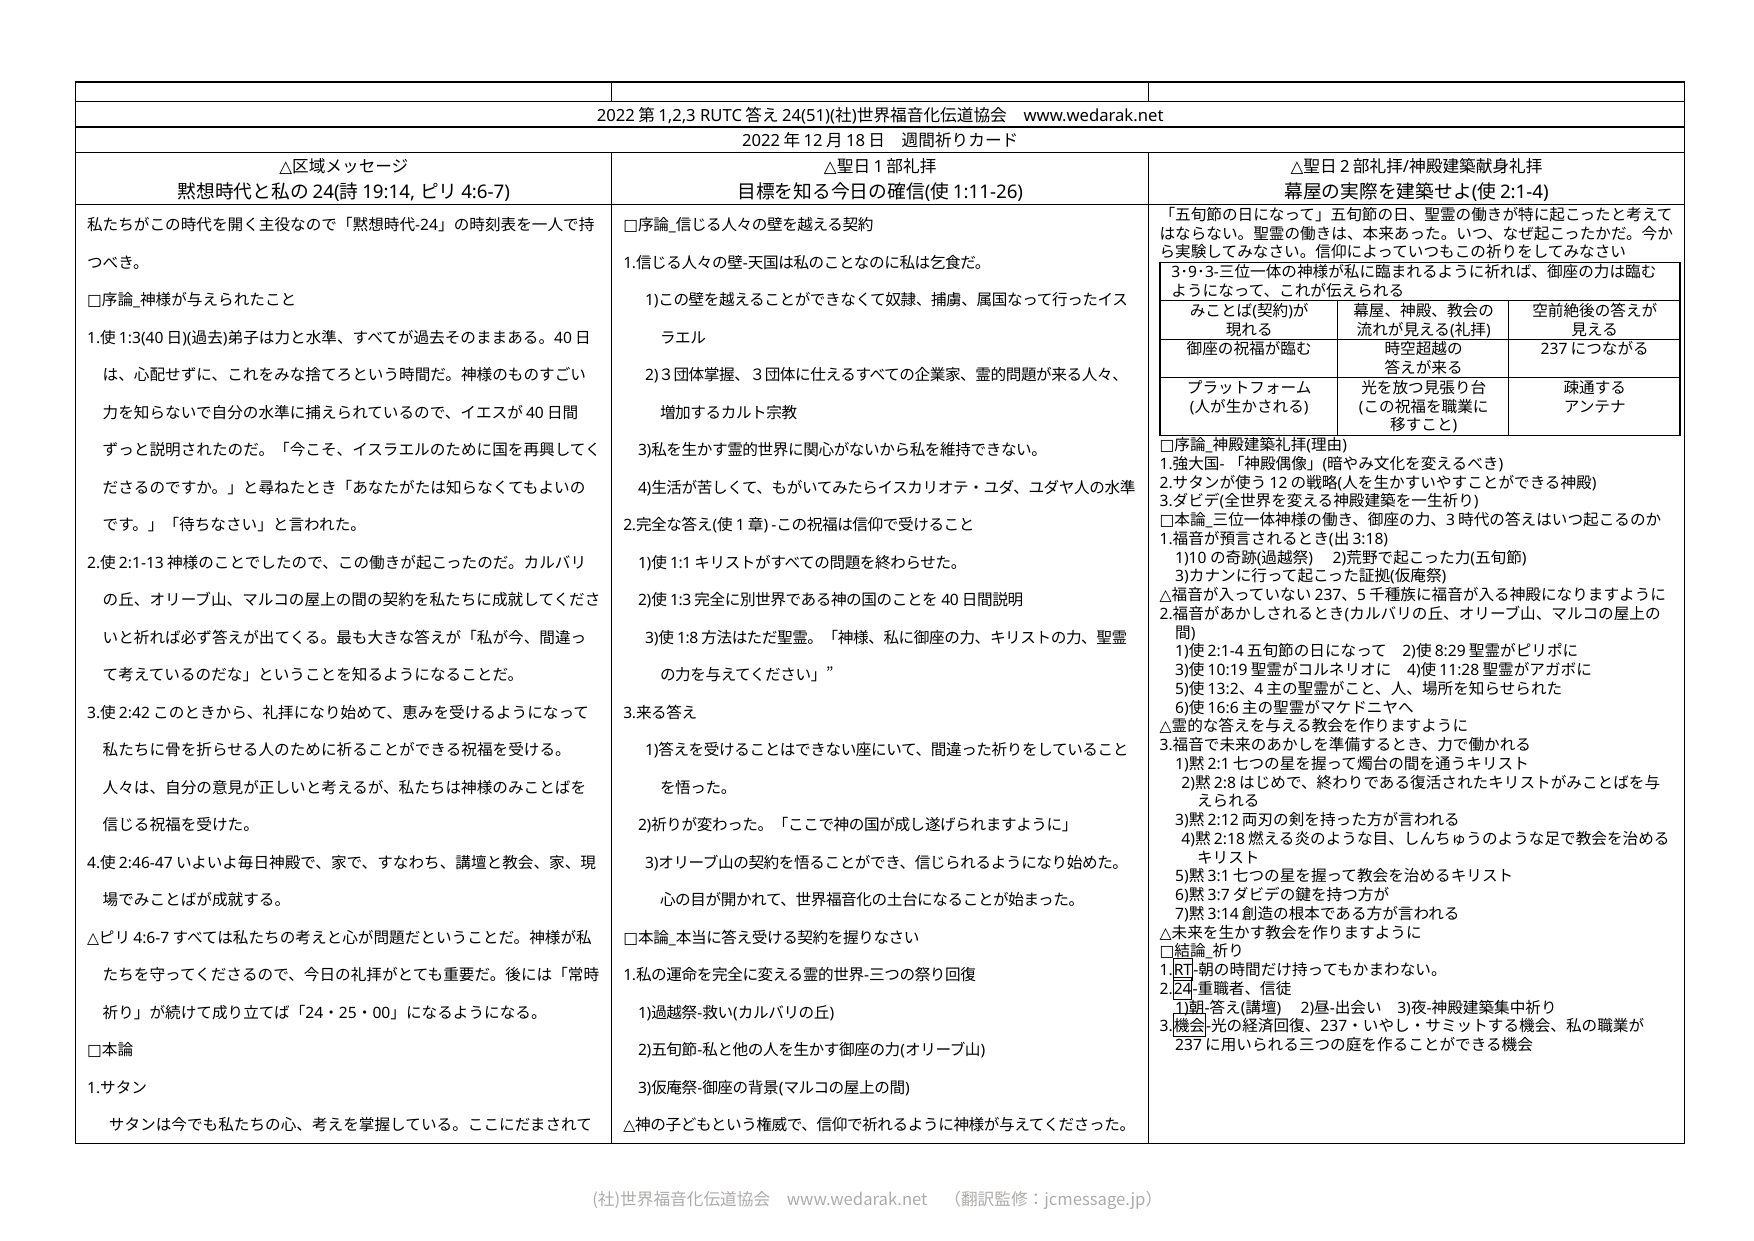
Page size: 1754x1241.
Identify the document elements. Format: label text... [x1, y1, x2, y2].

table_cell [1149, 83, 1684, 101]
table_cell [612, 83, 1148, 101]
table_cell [1149, 205, 1684, 1143]
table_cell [76, 205, 611, 1143]
table_cell △区域メッセージ 黙想時代と私の24(詩19:14, ピリ4:6-7) [76, 153, 611, 204]
table_cell 2022年12月18日 週間祈りカード [76, 128, 1684, 152]
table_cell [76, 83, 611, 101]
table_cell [612, 205, 1148, 1143]
table_cell △聖日1部礼拝 目標を知る今日の確信(使1:11-26) [612, 153, 1148, 204]
table_cell △聖日2部礼拝/神殿建築献身礼拝 幕屋の実際を建築せよ(使2:1-4) [1149, 153, 1684, 204]
table_cell 2022第1,2,3 RUTC答え24(51)(社)世界福音化伝道協会 www.wedarak.net [76, 102, 1684, 126]
